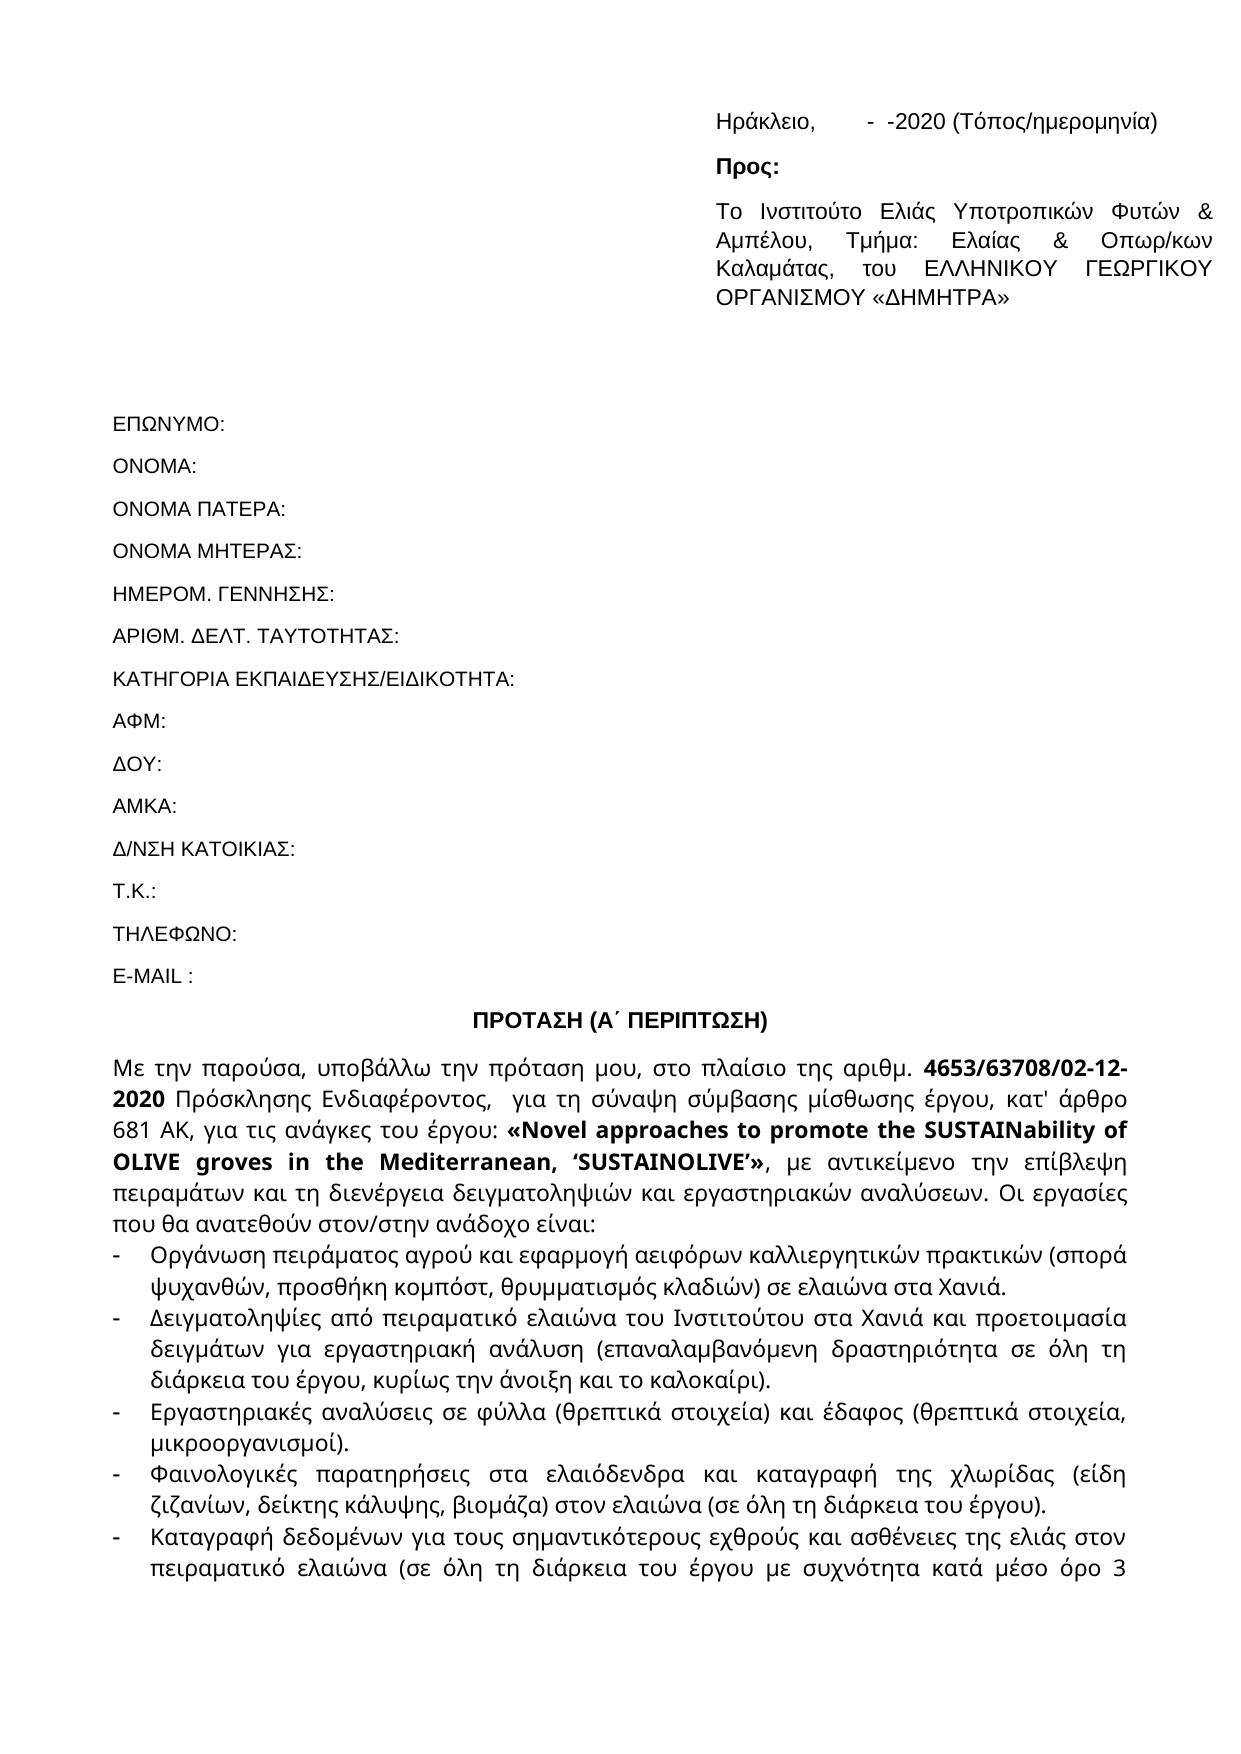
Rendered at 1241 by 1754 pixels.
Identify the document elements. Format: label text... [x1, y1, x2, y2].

list Οργάνωση πειράματος αγρού και εφαρμογή αειφόρων καλλιεργητικών πρακτικών (σπορά ψυχανθών, προσθήκη κομπόστ, θρυμματισμός κλαδιών) σε ελαιώνα στα Χανιά. [112, 1239, 1128, 1302]
text Δ/ΝΣΗ ΚΑΤΟΙΚΙΑΣ: [112, 837, 1128, 861]
text ΑΦΜ: [112, 709, 1128, 733]
text ΑΡΙΘΜ. ΔΕΛΤ. ΤΑΥΤΟΤΗΤΑΣ: [112, 624, 1128, 648]
text ΠΡΟΤΑΣΗ (Α΄ ΠΕΡΙΠΤΩΣΗ) [112, 1007, 1128, 1033]
text ΚΑΤΗΓΟΡΙΑ ΕΚΠΑΙΔΕΥΣΗΣ/ΕΙΔΙΚΟΤΗΤΑ: [112, 667, 1128, 691]
list Δειγματοληψίες από πειραματικό ελαιώνα του Ινστιτούτου στα Χανιά και προετοιμασία δειγμάτων για εργαστηριακή ανάλυση (επαναλαμβανόμενη δραστηριότητα σε όλη τη διάρκεια του έργου, κυρίως την άνοιξη και το καλοκαίρι). [112, 1302, 1128, 1396]
list Εργαστηριακές αναλύσεις σε φύλλα (θρεπτικά στοιχεία) και έδαφος (θρεπτικά στοιχεία, μικροοργανισμοί). [112, 1396, 1128, 1458]
text Τ.Κ.: [112, 879, 1128, 903]
text ΕΠΩΝΥΜΟ: [112, 412, 1128, 436]
text E-MAIL : [112, 964, 1128, 988]
text ΤΗΛΕΦΩΝΟ: [112, 922, 1128, 946]
text Με την παρούσα, υποβάλλω την πρόταση μου, στο πλαίσιο της αριθμ. 4653/63708/02-12-2020 Πρόσκλησης Ενδιαφέροντος, για τη σύναψη σύμβασης μίσθωσης έργου, κατ' άρθρο 681 ΑΚ, για τις ανάγκες του έργου: «Novel approaches to promote the SUSTAINability of OLIVE groves in the Mediterranean, ‘SUSTAINOLIVE’», με αντικείμενο την επίβλεψη πειραμάτων και τη διενέργεια δειγματοληψιών και εργαστηριακών αναλύσεων. Οι εργασίες που θα ανατεθούν στον/στην ανάδοχο είναι: [112, 1052, 1128, 1239]
text ΑΜΚΑ: [112, 794, 1128, 818]
list Φαινολογικές παρατηρήσεις στα ελαιόδενδρα και καταγραφή της χλωρίδας (είδη ζιζανίων, δείκτης κάλυψης, βιομάζα) στον ελαιώνα (σε όλη τη διάρκεια του έργου). [112, 1458, 1128, 1521]
text ΔΟΥ: [112, 752, 1128, 776]
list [112, 1521, 1128, 1583]
text ΗΜΕΡΟΜ. ΓΕΝΝΗΣΗΣ: [112, 582, 1128, 606]
text ΟΝΟΜΑ ΜΗΤΕΡΑΣ: [112, 539, 1128, 563]
text ΟΝΟΜΑ ΠΑΤΕΡΑ: [112, 497, 1128, 521]
text ΟΝΟΜΑ: [112, 454, 1128, 478]
